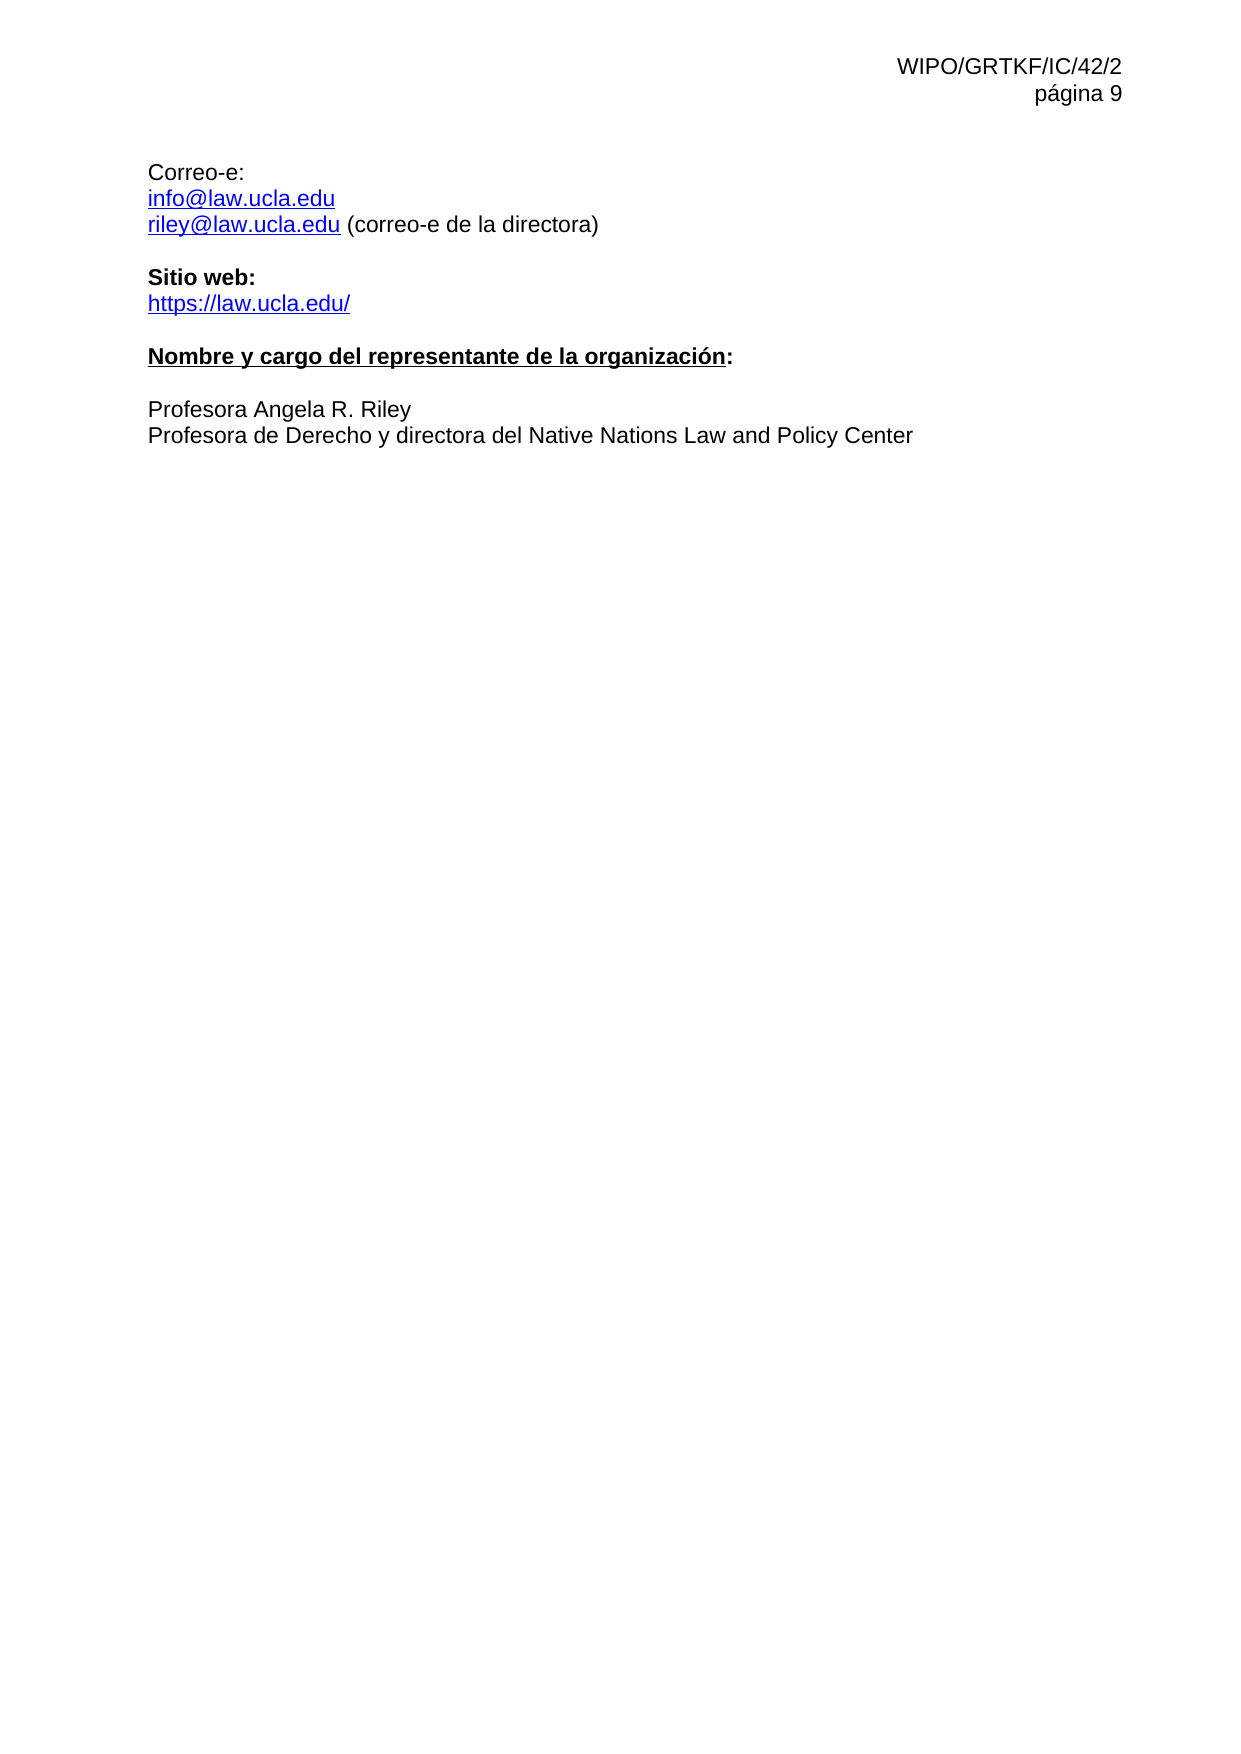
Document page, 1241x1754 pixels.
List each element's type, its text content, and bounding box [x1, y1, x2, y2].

text riley@law.ucla.edu (correo-e de la directora) [148, 211, 1122, 238]
text info@law.ucla.edu [148, 185, 1122, 211]
text Profesora Angela R. Riley [148, 396, 1122, 422]
text Sitio web: [148, 264, 1122, 290]
text Correo-e: [148, 158, 1122, 185]
text Profesora de Derecho y directora del Native Nations Law and Policy Center [148, 422, 1122, 448]
text https://law.ucla.edu/ [148, 290, 1122, 317]
text Nombre y cargo del representante de la organización: [148, 343, 1122, 369]
